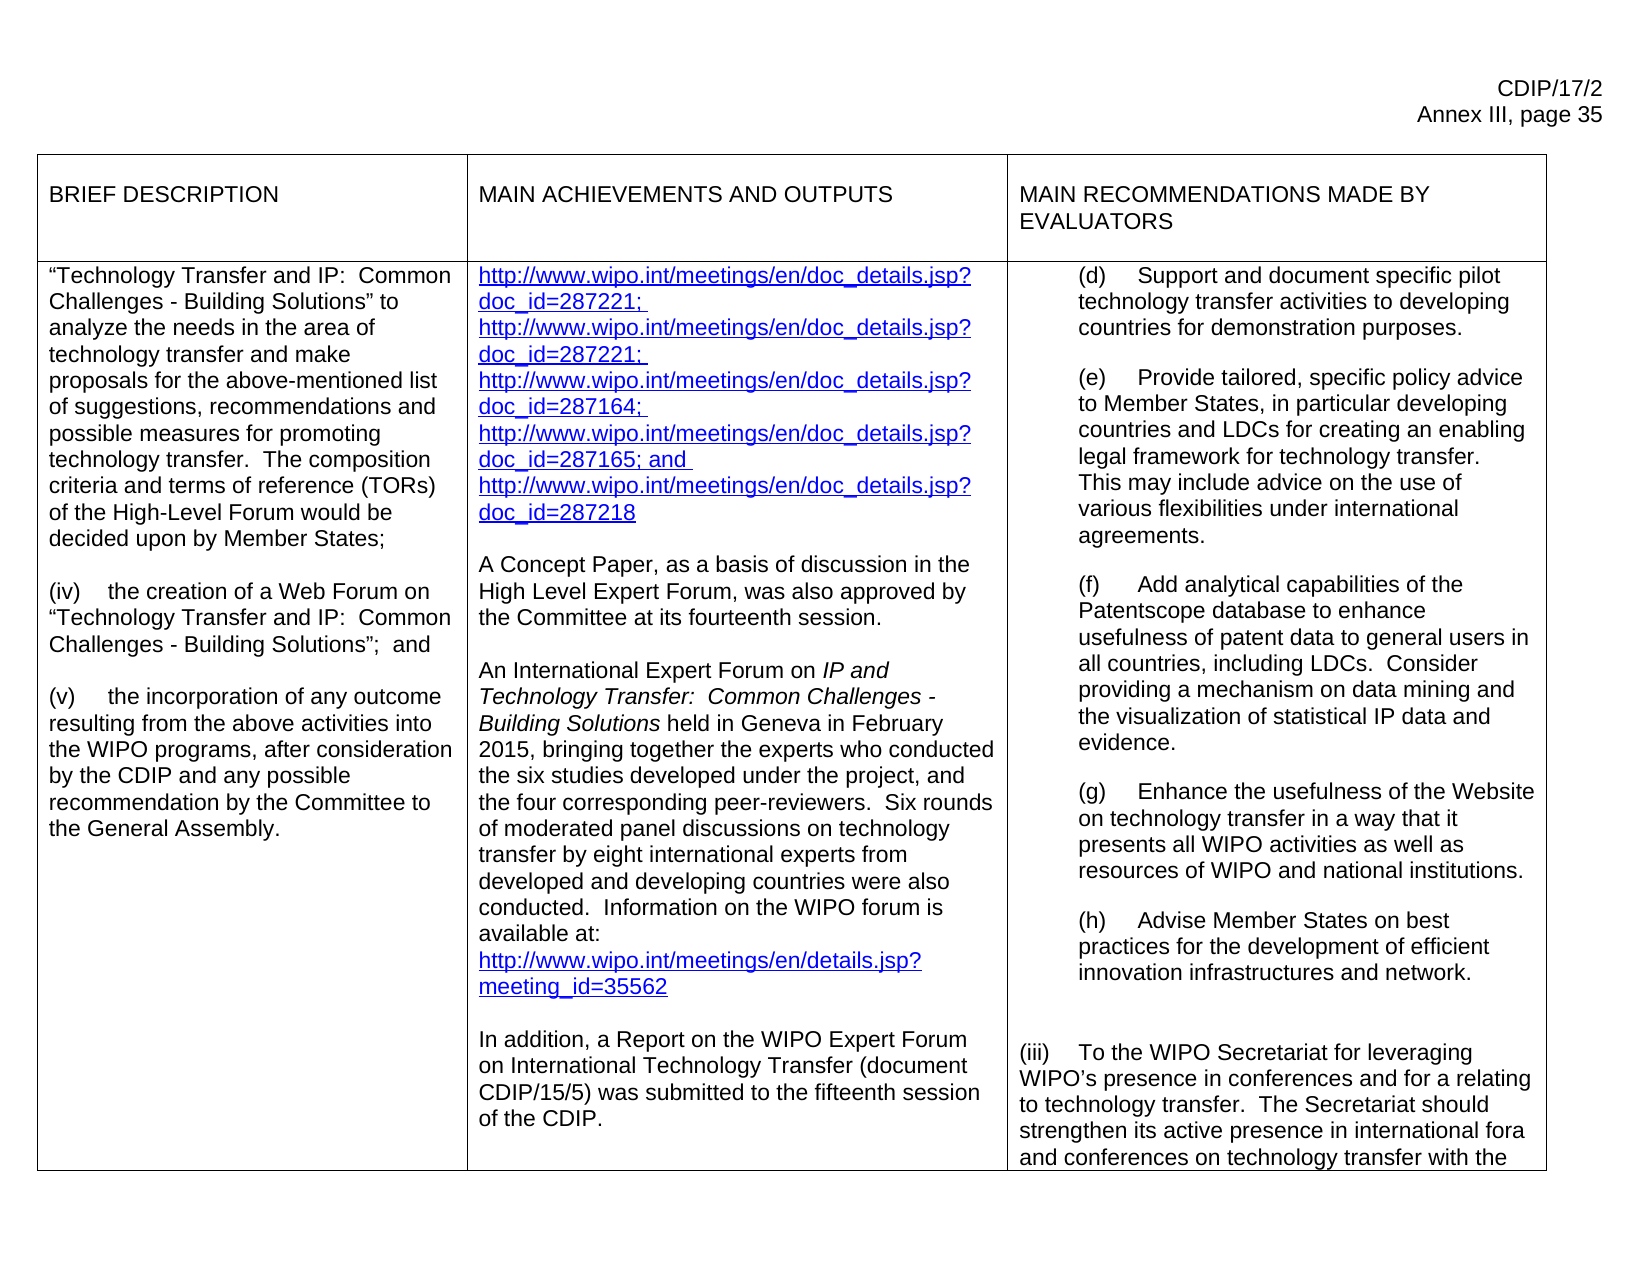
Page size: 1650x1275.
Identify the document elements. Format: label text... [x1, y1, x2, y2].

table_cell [38, 262, 467, 1170]
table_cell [1008, 262, 1546, 1170]
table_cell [468, 262, 1007, 1170]
table_header MAIN RECOMMENDATIONS MADE BY EVALUATORS [1008, 155, 1546, 261]
table_header MAIN ACHIEVEMENTS AND OUTPUTS [468, 155, 1007, 261]
table_header BRIEF DESCRIPTION [38, 155, 467, 261]
